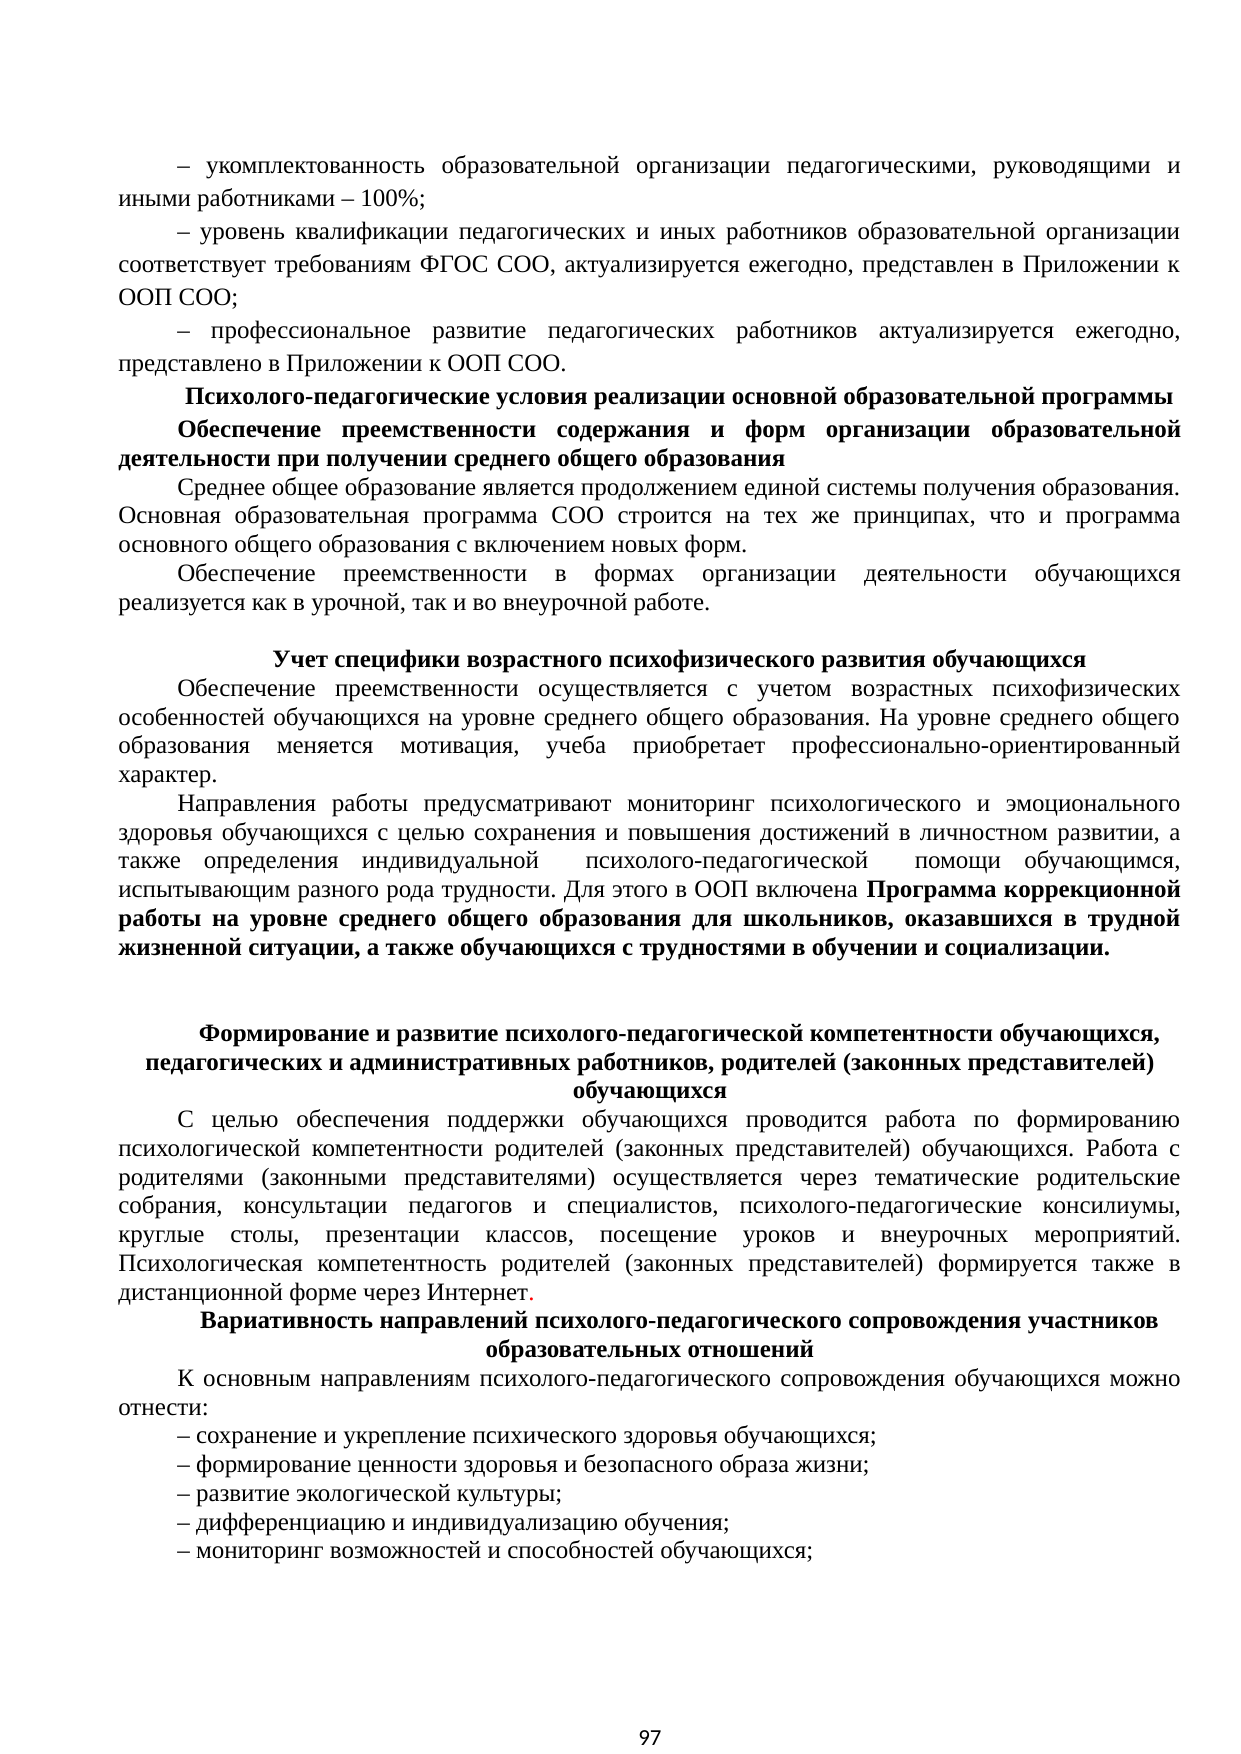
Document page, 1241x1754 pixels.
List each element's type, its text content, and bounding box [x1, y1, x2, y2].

text – формирование ценности здоровья и безопасного образа жизни; [118, 1449, 1181, 1478]
text Обеспечение преемственности в формах организации деятельности обучающихся реализуется как в урочной, так и во внеурочной работе. [118, 558, 1181, 615]
text К основным направлениям психолого-педагогического сопровождения обучающихся можно отнести: [118, 1363, 1181, 1420]
text – сохранение и укрепление психического здоровья обучающихся; [118, 1420, 1181, 1449]
text Вариативность направлений психолого-педагогического сопровождения участников образовательных отношений [118, 1305, 1181, 1363]
text Учет специфики возрастного психофизического развития обучающихся [118, 644, 1181, 673]
text С целью обеспечения поддержки обучающихся проводится работа по формированию психологической компетентности родителей (законных представителей) обучающихся. Работа с родителями (законными представителями) осуществляется через тематические родительские собрания, консультации педагогов и специалистов, психолого-педагогические консилиумы, круглые столы, презентации классов, посещение уроков и внеурочных мероприятий. Психологическая компетентность родителей (законных представителей) формируется также в дистанционной форме через Интернет. [118, 1104, 1181, 1305]
text Психолого-педагогические условия реализации основной образовательной программы [118, 381, 1181, 410]
text – профессиональное развитие педагогических работников актуализируется ежегодно, представлено в Приложении к ООП СОО. [118, 315, 1181, 377]
text – дифференциацию и индивидуализацию обучения; [118, 1507, 1181, 1535]
text Среднее общее образование является продолжением единой системы получения образования. Основная образовательная программа СОО строится на тех же принципах, что и программа основного общего образования с включением новых форм. [118, 472, 1181, 558]
text Обеспечение преемственности осуществляется с учетом возрастных психофизических особенностей обучающихся на уровне среднего общего образования. На уровне среднего общего образования меняется мотивация, учеба приобретает профессионально-ориентированный характер. [118, 673, 1181, 788]
text Обеспечение преемственности содержания и форм организации образовательной деятельности при получении среднего общего образования [118, 414, 1181, 472]
text – укомплектованность образовательной организации педагогическими, руководящими и иными работниками – 100%; [118, 150, 1181, 212]
text – развитие экологической культуры; [118, 1478, 1181, 1507]
text Формирование и развитие психолого-педагогической компетентности обучающихся, педагогических и административных работников, родителей (законных представителей) обучающихся [118, 1018, 1181, 1104]
text Направления работы предусматривают мониторинг психологического и эмоционального здоровья обучающихся с целью сохранения и повышения достижений в личностном развитии, а также определения индивидуальной психолого-педагогической помощи обучающимся, испытывающим разного рода трудности. Для этого в ООП включена Программа коррекционной работы на уровне среднего общего образования для школьников, оказавшихся в трудной жизненной ситуации, а также обучающихся с трудностями в обучении и социализации. [118, 788, 1181, 960]
text – уровень квалификации педагогических и иных работников образовательной организации соответствует требованиям ФГОС СОО, актуализируется ежегодно, представлен в Приложении к ООП СОО; [118, 216, 1181, 311]
text – мониторинг возможностей и способностей обучающихся; [118, 1535, 1181, 1564]
